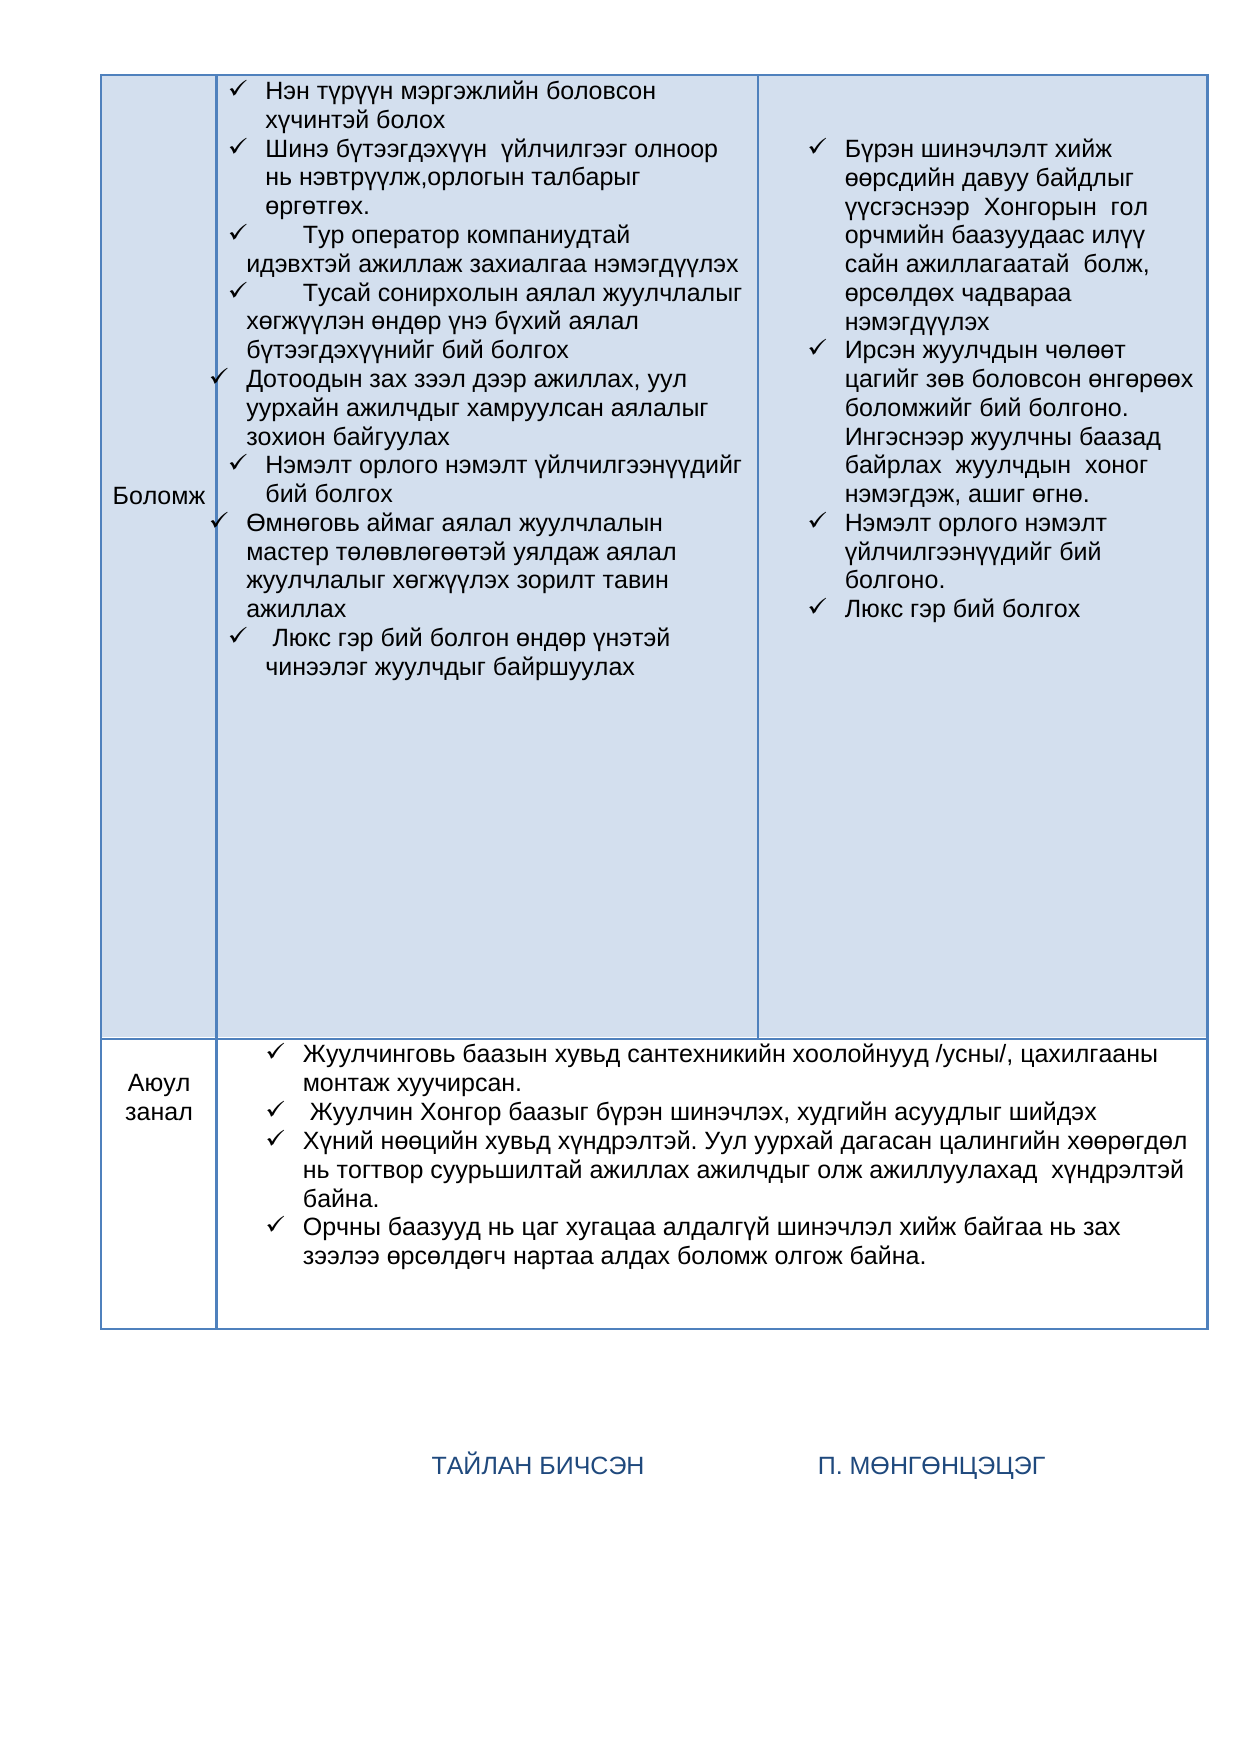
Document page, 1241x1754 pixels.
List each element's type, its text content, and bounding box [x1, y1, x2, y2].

table_cell Аюул занал [102, 1040, 215, 1327]
text ТАЙЛАН БИЧСЭН П. МӨНГӨНЦЭЦЭГ [112, 1451, 1128, 1480]
table_cell Нэн түрүүн мэргэжлийн боловсон хүчинтэй болох Шинэ бүтээгдэхүүн үйлчилгээг олноор нь нэвтрүүлж,орлогын талбарыг өргөтгөх. Тур оператор компаниудтай идэвхтэй ажиллаж захиалгаа нэмэгдүүлэх Тусай сонирхолын аялал жуулчлалыг хөгжүүлэн өндөр үнэ бүхий аялал бүтээгдэхүүнийг бий болгох Дотоодын зах зээл дээр ажиллах, уул уурхайн ажилчдыг хамруулсан аялалыг зохион байгуулах Нэмэлт орлого нэмэлт үйлчилгээнүүдийг бий болгох Өмнөговь аймаг аялал жуулчлалын мастер төлөвлөгөөтэй уялдаж аялал жуулчлалыг хөгжүүлэх зорилт тавин ажиллах Люкс гэр бий болгон өндөр үнэтэй чинээлэг жуулчдыг байршуулах [218, 76, 757, 1037]
table_cell Жуулчинговь баазын хувьд сантехникийн хоолойнууд /усны/, цахилгааны монтаж хуучирсан. Жуулчин Хонгор баазыг бүрэн шинэчлэх, худгийн асуудлыг шийдэх Хүний нөөцийн хувьд хүндрэлтэй. Уул уурхай дагасан цалингийн хөөрөгдөл нь тогтвор суурьшилтай ажиллах ажилчдыг олж ажиллуулахад хүндрэлтэй байна. Орчны баазууд нь цаг хугацаа алдалгүй шинэчлэл хийж байгаа нь зах зээлээ өрсөлдөгч нартаа алдах боломж олгож байна. [218, 1040, 1206, 1327]
table_cell Боломж [102, 76, 215, 1037]
table_cell Бүрэн шинэчлэлт хийж өөрсдийн давуу байдлыг үүсгэснээр Хонгорын гол орчмийн баазуудаас илүү сайн ажиллагаатай болж, өрсөлдөх чадвараа нэмэгдүүлэх Ирсэн жуулчдын чөлөөт цагийг зөв боловсон өнгөрөөх боломжийг бий болгоно. Ингэснээр жуулчны баазад байрлах жуулчдын хоног нэмэгдэж, ашиг өгнө. Нэмэлт орлого нэмэлт үйлчилгээнүүдийг бий болгоно. Люкс гэр бий болгох [759, 76, 1206, 1037]
